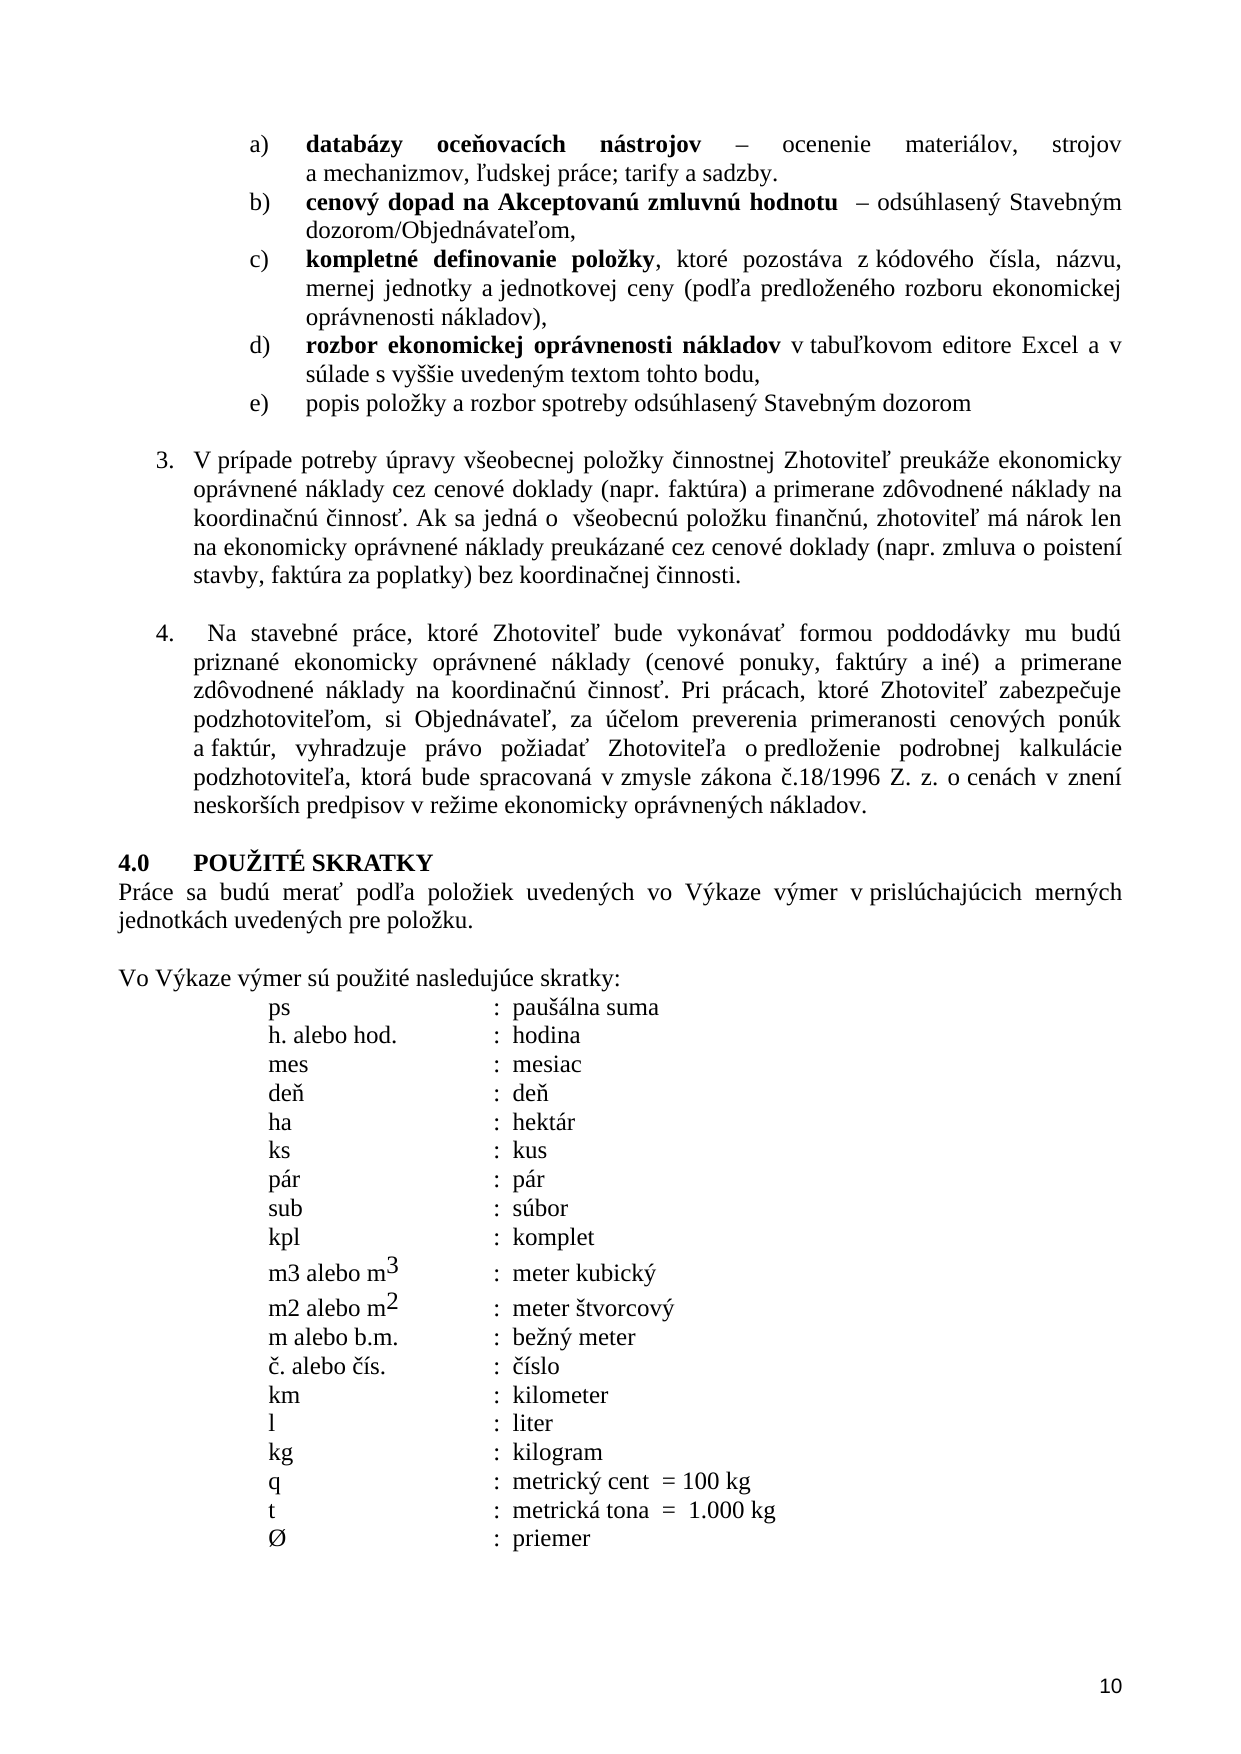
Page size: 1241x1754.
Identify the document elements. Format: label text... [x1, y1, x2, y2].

text l : liter [142, 1408, 1122, 1437]
text h. alebo hod. : hodina [142, 1020, 1122, 1049]
list Na stavebné práce, ktoré Zhotoviteľ bude vykonávať formou poddodávky mu budú priznané ekonomicky oprávnené náklady (cenové ponuky, faktúry a iné) a primerane zdôvodnené náklady na koordinačnú činnosť. Pri prácach, ktoré Zhotoviteľ zabezpečuje podzhotoviteľom, si Objednávateľ, za účelom preverenia primeranosti cenových ponúk a faktúr, vyhradzuje právo požiadať Zhotoviteľa o predloženie podrobnej kalkulácie podzhotoviteľa, ktorá bude spracovaná v zmysle zákona č.18/1996 Z. z. o cenách v znení neskorších predpisov v režime ekonomicky oprávnených nákladov. [156, 618, 1122, 819]
text ps : paušálna suma [142, 992, 1122, 1020]
text ks : kus [142, 1135, 1122, 1164]
text pár : pár [142, 1164, 1122, 1193]
text ha : hektár [142, 1107, 1122, 1135]
text Práce sa budú merať podľa položiek uvedených vo Výkaze výmer v prislúchajúcich merných jednotkách uvedených pre položku. [118, 877, 1122, 934]
text m3 alebo m3 : meter kubický [142, 1250, 1122, 1286]
text kpl : komplet [142, 1222, 1122, 1250]
text Vo Výkaze výmer sú použité nasledujúce skratky: [118, 963, 1122, 992]
text m2 alebo m2 : meter štvorcový [142, 1286, 1122, 1322]
text deň : deň [142, 1078, 1122, 1107]
text t : metrická tona = [142, 1495, 1122, 1523]
list V prípade potreby úpravy všeobecnej položky činnostnej Zhotoviteľ preukáže ekonomicky oprávnené náklady cez cenové doklady (napr. faktúra) a primerane zdôvodnené náklady na koordinačnú činnosť. Ak sa jedná o všeobecnú položku finančnú, zhotoviteľ má nárok len na ekonomicky oprávnené náklady preukázané cez cenové doklady (napr. zmluva o poistení stavby, faktúra za poplatky) bez koordinačnej činnosti. [156, 445, 1122, 589]
text c) kompletné definovanie položky, ktoré pozostáva z kódového čísla, názvu, mernej jednotky a jednotkovej ceny (podľa predloženého rozboru ekonomickej oprávnenosti nákladov), [249, 244, 1122, 330]
text a) databázy oceňovacích nástrojov – ocenenie materiálov, strojov a mechanizmov, ľudskej práce; tarify a sadzby. [249, 129, 1122, 187]
text b) cenový dopad na Akceptovanú zmluvnú hodnotu – odsúhlasený Stavebným dozorom/Objednávateľom, [249, 187, 1122, 244]
text km : kilometer [142, 1380, 1122, 1408]
text kg : kilogram [142, 1437, 1122, 1466]
text Ø : priemer [142, 1523, 1122, 1552]
text č. alebo čís. : číslo [142, 1351, 1122, 1380]
subtitle 4.0 Použité skratky [118, 848, 1122, 877]
text q : metrický cent = [142, 1466, 1122, 1495]
text sub : súbor [142, 1193, 1122, 1222]
text mes : mesiac [142, 1049, 1122, 1078]
text m alebo b.m. : bežný meter [142, 1322, 1122, 1351]
text e) popis položky a rozbor spotreby odsúhlasený Stavebným dozorom [249, 388, 1122, 417]
text d) rozbor ekonomickej oprávnenosti nákladov v tabuľkovom editore Excel a v súlade s vyššie uvedeným textom tohto bodu, [249, 330, 1122, 388]
